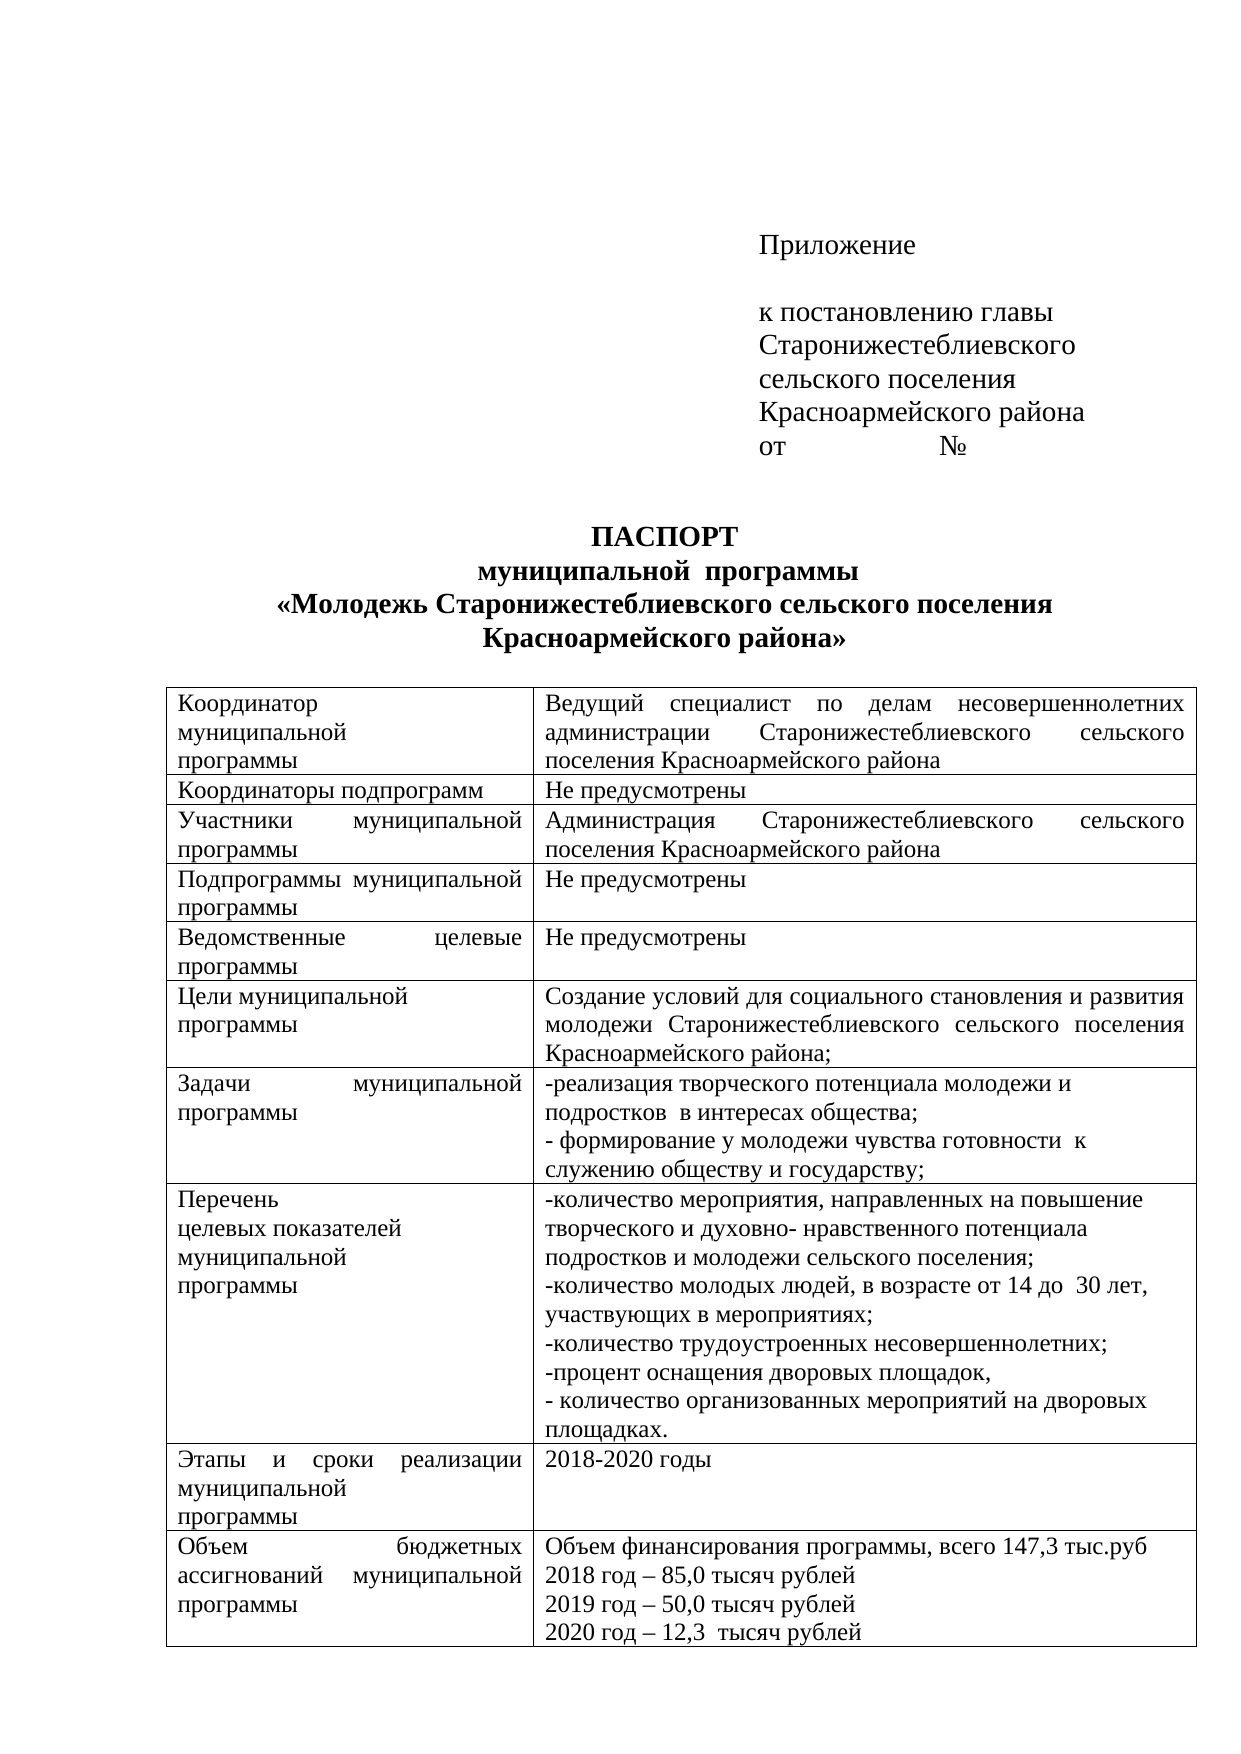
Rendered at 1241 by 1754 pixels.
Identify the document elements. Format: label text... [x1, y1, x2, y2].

text сельского поселения [177, 361, 1152, 394]
table_cell Создание условий для социального становления и развития молодежи Старонижестеблиевского сельского поселения Красноармейского района; [534, 981, 1196, 1067]
table_cell -реализация творческого потенциала молодежи и подростков в интересах общества; - формирование у молодежи чувства готовности к служению обществу и государству; [534, 1068, 1196, 1183]
text ПАСПОРТ [177, 519, 1152, 553]
table_cell Не предусмотрены [534, 775, 1196, 804]
table_cell Администрация Старонижестеблиевского сельского поселения Красноармейского района [534, 805, 1196, 863]
table_cell Объем бюджетных ассигнований муниципальной программы [167, 1531, 533, 1646]
table_cell Объем финансирования программы, всего 147,3 тыс.руб 2018 год – 85,0 тысяч рублей 2019 год – 50,0 тысяч рублей 2020 год – 12,3 тысяч рублей [534, 1531, 1196, 1646]
text Красноармейского района [177, 394, 1152, 428]
table_cell Не предусмотрены [534, 864, 1196, 921]
table_cell Перечень целевых показателей муниципальной программы [167, 1184, 533, 1443]
table_header Координатор муниципальной программы [167, 688, 533, 774]
text «Молодежь Старонижестеблиевского сельского поселения [177, 586, 1152, 620]
table_cell Этапы и сроки реализации муниципальной программы [167, 1444, 533, 1530]
text муниципальной программы [177, 553, 1152, 586]
table_cell Задачи муниципальной программы [167, 1068, 533, 1183]
table_header Ведущий специалист по делам несовершеннолетних администрации Старонижестеблиевского сельского поселения Красноармейского района [534, 688, 1196, 774]
text от № [177, 428, 1152, 462]
text к постановлению главы [177, 294, 1152, 327]
table_cell Координаторы подпрограмм [167, 775, 533, 804]
text Старонижестеблиевского [177, 327, 1152, 361]
table_cell Ведомственные целевые программы [167, 922, 533, 980]
table_cell 2018-2020 годы [534, 1444, 1196, 1530]
table_cell Цели муниципальной программы [167, 981, 533, 1067]
table_cell -количество мероприятия, направленных на повышение творческого и духовно- нравственного потенциала подростков и молодежи сельского поселения; -количество молодых людей, в возрасте от 14 до 30 лет, участвующих в мероприятиях; -количество трудоустроенных несовершеннолетних; -процент оснащения дворовых площадок, - количество организованных мероприятий на дворовых площадках. [534, 1184, 1196, 1443]
table_cell Подпрограммы муниципальной программы [167, 864, 533, 921]
text Красноармейского района» [177, 620, 1152, 653]
text Приложение [177, 227, 1152, 260]
table_cell Участники муниципальной программы [167, 805, 533, 863]
table_cell Не предусмотрены [534, 922, 1196, 980]
